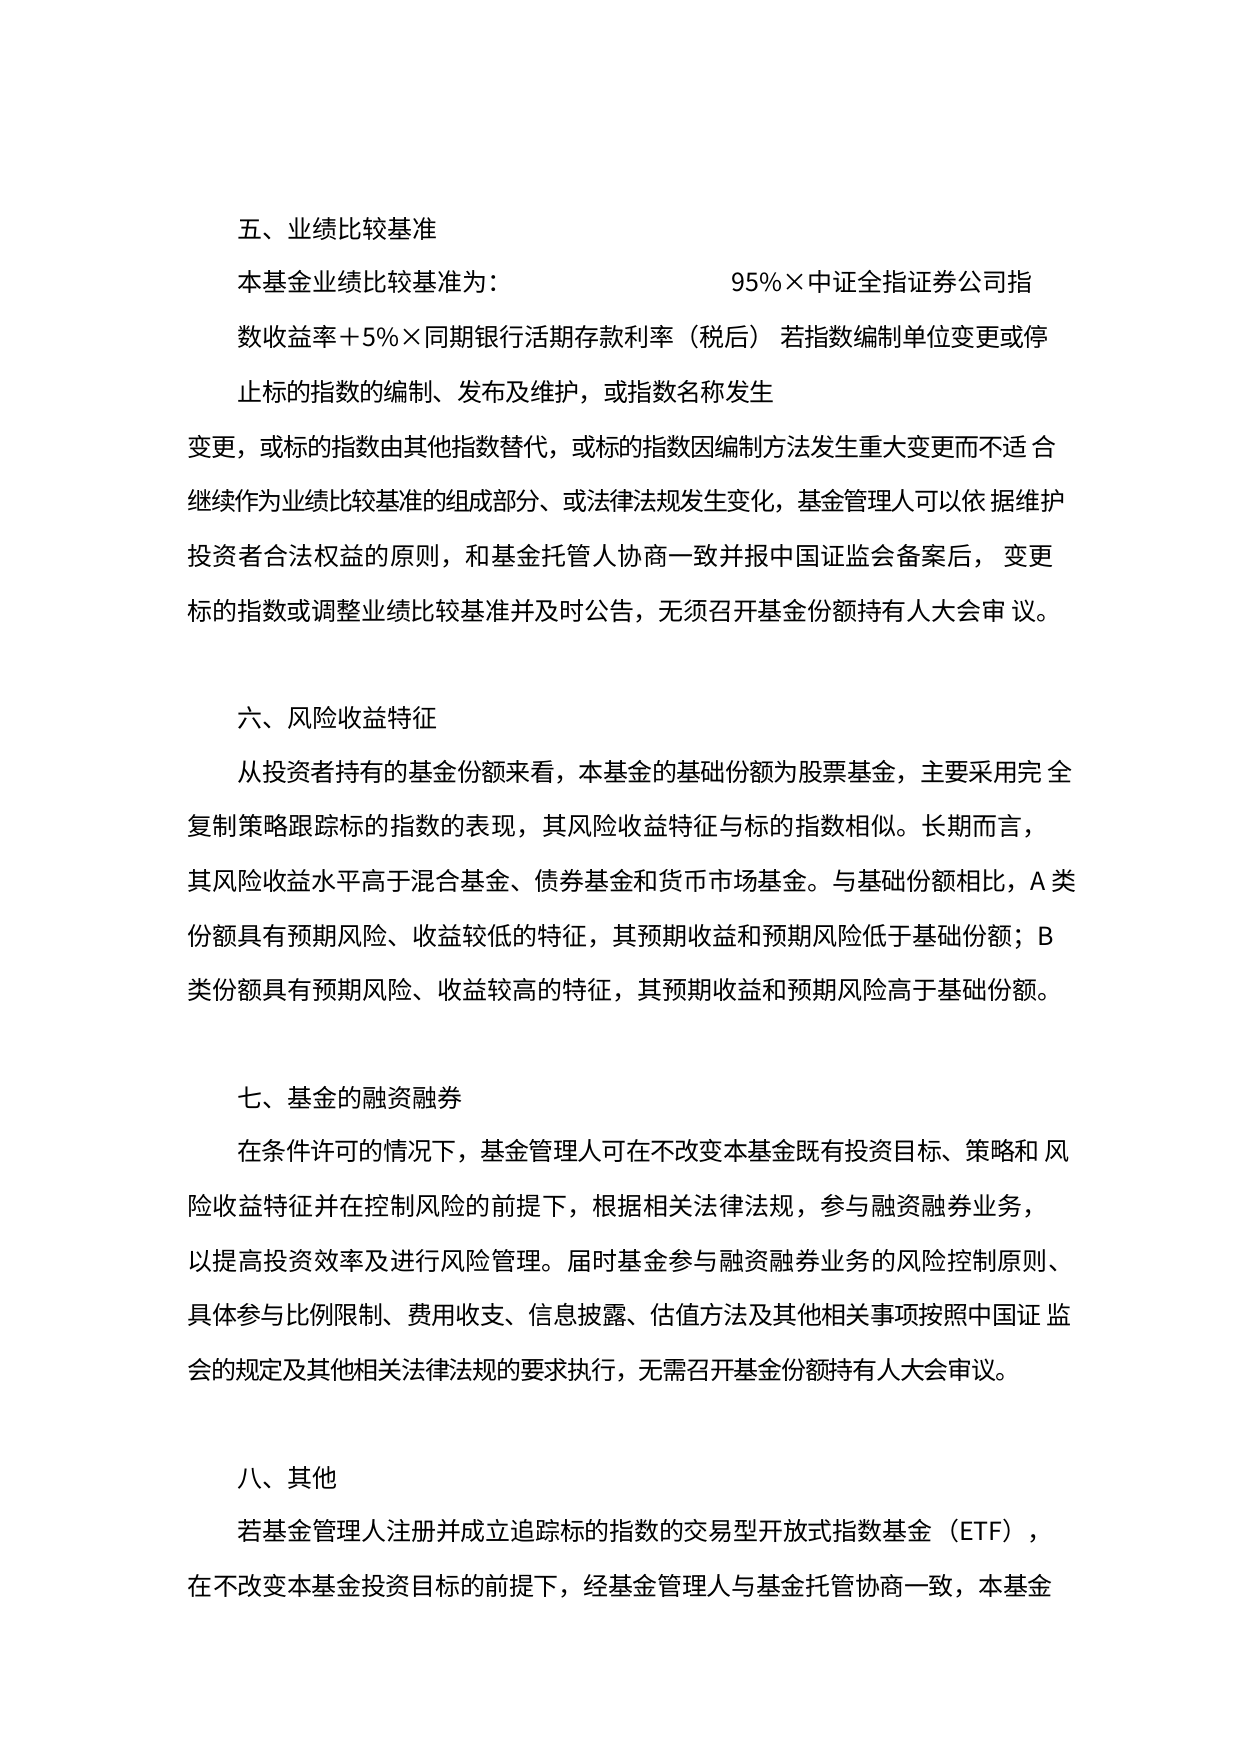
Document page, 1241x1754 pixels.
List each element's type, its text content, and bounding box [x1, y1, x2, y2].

text 六、风险收益特征 [237, 699, 1103, 735]
text 七、基金的融资融券 [237, 1079, 1103, 1115]
text 在条件许可的情况下，基金管理人可在不改变本基金既有投资目标、策略和 风险收益特征并在控制风险的前提下，根据相关法律法规，参与融资融券业务， 以提高投资效率及进行风险管理。届时基金参与融资融券业务的风险控制原则、具体参与比例限制、费用收支、信息披露、估值方法及其他相关事项按照中国证 监会的规定及其他相关法律法规的要求执行，无需召开基金份额持有人大会审议。 [187, 1132, 1078, 1387]
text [187, 1511, 1053, 1602]
text 变更，或标的指数由其他指数替代，或标的指数因编制方法发生重大变更而不适 合继续作为业绩比较基准的组成部分、或法律法规发生变化，基金管理人可以依 据维护投资者合法权益的原则，和基金托管人协商一致并报中国证监会备案后， 变更标的指数或调整业绩比较基准并及时公告，无须召开基金份额持有人大会审 议。 [187, 427, 1078, 627]
text 八、其他 [237, 1458, 1103, 1494]
text 本基金业绩比较基准为： 95%×中证全指证券公司指数收益率＋5%×同期银行活期存款利率（税后） 若指数编制单位变更或停止标的指数的编制、发布及维护，或指数名称发生 [237, 263, 1053, 408]
text 从投资者持有的基金份额来看，本基金的基础份额为股票基金，主要采用完 全复制策略跟踪标的指数的表现，其风险收益特征与标的指数相似。长期而言， 其风险收益水平高于混合基金、债券基金和货币市场基金。与基础份额相比，A 类份额具有预期风险、收益较低的特征，其预期收益和预期风险低于基础份额；B 类份额具有预期风险、收益较高的特征，其预期收益和预期风险高于基础份额。 [187, 752, 1078, 1007]
text 五、业绩比较基准 [237, 210, 1103, 246]
